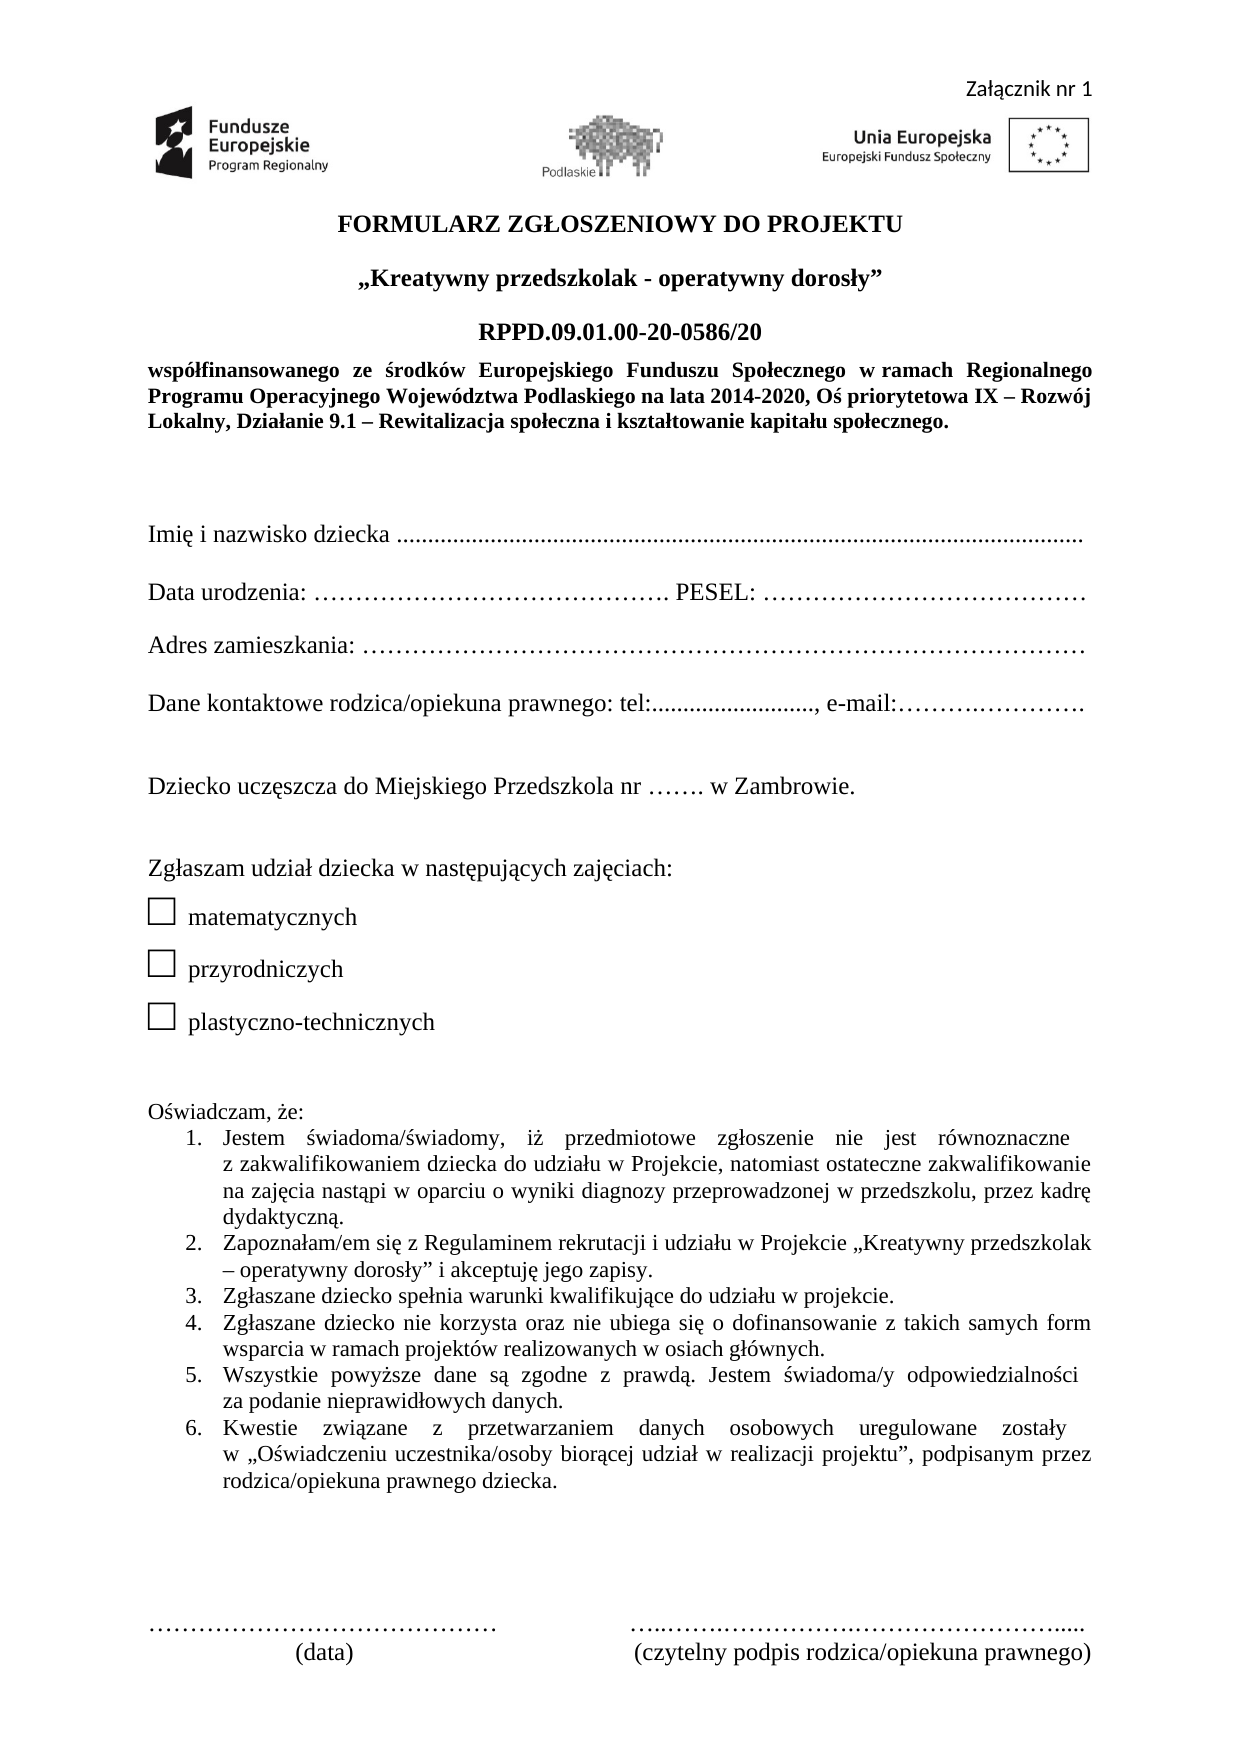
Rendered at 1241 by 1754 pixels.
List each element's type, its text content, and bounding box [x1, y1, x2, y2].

list Zgłaszane dziecko spełnia warunki kwalifikujące do udziału w projekcie. [185, 1282, 1093, 1308]
text RPPD.09.01.00-20-0586/20 [148, 317, 1093, 345]
list Wszystkie powyższe dane są zgodne z prawdą. Jestem świadoma/y odpowiedzialności za podanie nieprawidłowych danych. [185, 1361, 1093, 1414]
text „Kreatywny przedszkolak - operatywny dorosły” [148, 263, 1093, 292]
text Data urodzenia: ……………………………………. PESEL: ………………………………… [148, 577, 1093, 606]
text Adres zamieszkania: …………………………………………………………………………… [148, 631, 1093, 659]
text Dane kontaktowe rodzica/opiekuna prawnego: tel:.........................., e-mail:……….…………. [148, 688, 1093, 717]
list Kwestie związane z przetwarzaniem danych osobowych uregulowane zostały w „Oświadczeniu uczestnika/osoby biorącej udział w realizacji projektu”, podpisanym przez rodzica/opiekuna prawnego dziecka. [185, 1414, 1093, 1493]
text FORMULARZ ZGŁOSZENIOWY DO PROJEKTU [148, 209, 1093, 238]
text Zgłaszam udział dziecka w następujących zajęciach: □ matematycznych [148, 853, 1093, 935]
text Oświadczam, że: [148, 1098, 1093, 1124]
text Imię i nazwisko dziecka .............................................................................................................. [148, 519, 1093, 548]
list Zapoznałam/em się z Regulaminem rekrutacji i udziału w Projekcie „Kreatywny przedszkolak – operatywny dorosły” i akceptuję jego zapisy. [185, 1229, 1093, 1282]
picture [147, 101, 1093, 184]
text □ plastyczno-technicznych [148, 987, 1093, 1040]
text współfinansowanego ze środków Europejskiego Funduszu Społecznego w ramach Regionalnego Programu Operacyjnego Województwa Podlaskiego na lata 2014-2020, Oś priorytetowa IX – Rozwój Lokalny, Działanie 9.1 – Rewitalizacja społeczna i kształtowanie kapitału społecznego. [148, 357, 1093, 433]
list Jestem świadoma/świadomy, iż przedmiotowe zgłoszenie nie jest równoznaczne z zakwalifikowaniem dziecka do udziału w Projekcie, natomiast ostateczne zakwalifikowanie na zajęcia nastąpi w oparciu o wyniki diagnozy przeprowadzonej w przedszkolu, przez kadrę dydaktyczną. [185, 1124, 1093, 1229]
text □ przyrodniczych [148, 935, 1093, 987]
text …………………………………… …..…….…………….……………………..... (data) (czytelny podpis rodzica/opiekuna prawnego) [148, 1608, 1093, 1666]
list Zgłaszane dziecko nie korzysta oraz nie ubiega się o dofinansowanie z takich samych form wsparcia w ramach projektów realizowanych w osiach głównych. [185, 1308, 1093, 1361]
text Dziecko uczęszcza do Miejskiego Przedszkola nr ……. w Zambrowie. [148, 771, 1093, 799]
